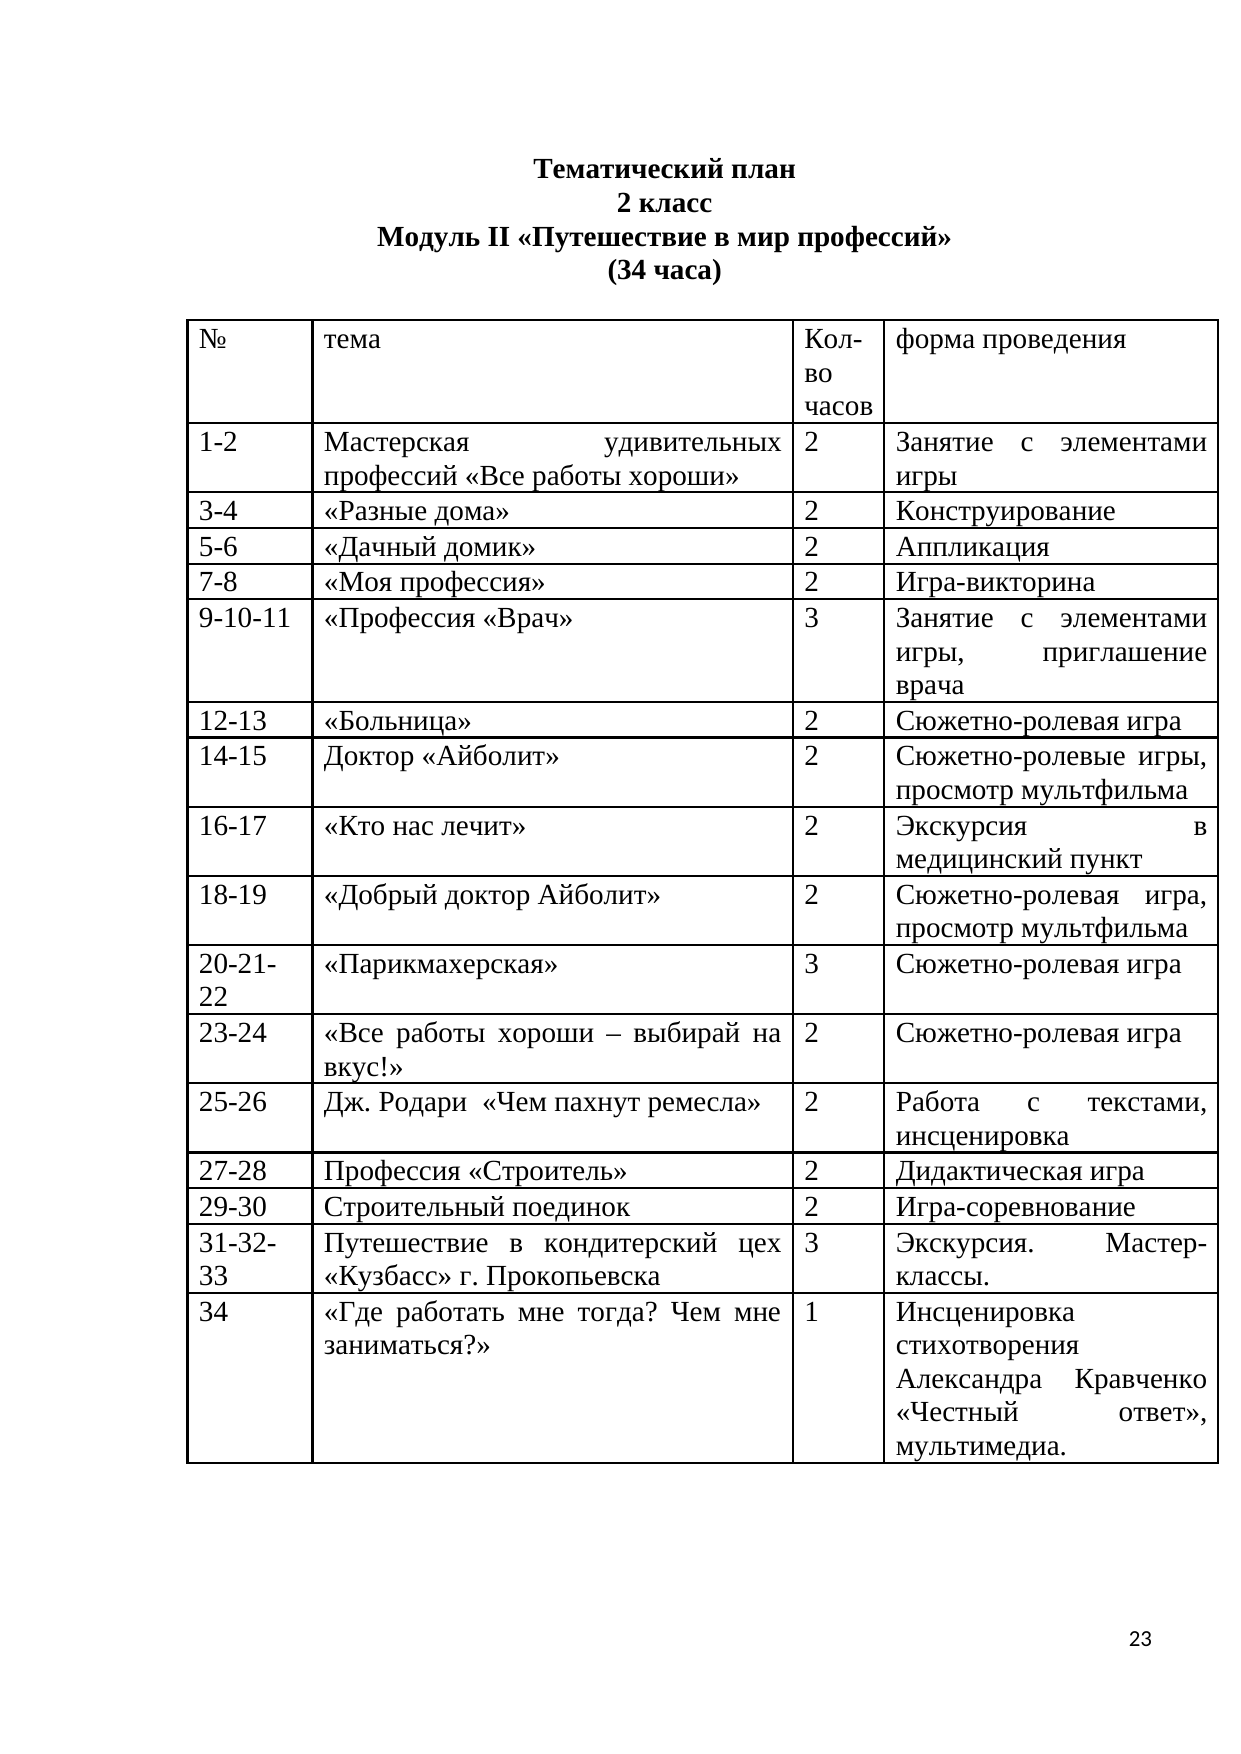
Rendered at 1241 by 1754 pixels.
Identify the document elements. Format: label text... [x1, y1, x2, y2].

table_cell 20-21-22 [189, 946, 311, 1013]
table_cell 16-17 [189, 808, 311, 875]
table_cell «Все работы хороши – выбирай на вкус!» [314, 1015, 792, 1082]
table_header форма проведения [885, 321, 1217, 422]
table_header Кол-во часов [794, 321, 883, 422]
table_cell 1-2 [189, 424, 311, 491]
table_cell 2 [794, 808, 883, 875]
table_cell Работа с текстами, инсценировка [885, 1084, 1217, 1151]
table_cell 2 [794, 739, 883, 806]
table_cell 5-6 [189, 529, 311, 562]
table_cell Экскурсия в медицинский пункт [885, 808, 1217, 875]
table_cell 18-19 [189, 877, 311, 944]
table_cell Сюжетно-ролевая игра, просмотр мультфильма [885, 877, 1217, 944]
table_cell «Дачный домик» [314, 529, 792, 562]
table_cell Игра-соревнование [885, 1189, 1217, 1223]
table_cell Занятие с элементами игры, приглашение врача [885, 600, 1217, 701]
table_cell 3-4 [189, 493, 311, 527]
text Тематический план [177, 152, 1152, 185]
table_cell «Профессия «Врач» [314, 600, 792, 701]
text 2 класс [177, 185, 1152, 219]
table_cell «Больница» [314, 703, 792, 736]
table_cell 3 [794, 1225, 883, 1292]
table_cell Аппликация [885, 529, 1217, 562]
table_cell 1 [794, 1294, 883, 1462]
table_header № [189, 321, 311, 422]
table_cell Дж. Родари «Чем пахнут ремесла» [314, 1084, 792, 1151]
table_cell 2 [794, 1154, 883, 1187]
table_cell Сюжетно-ролевая игра [885, 1015, 1217, 1082]
table_cell «Кто нас лечит» [314, 808, 792, 875]
table_cell 3 [794, 600, 883, 701]
table_cell Сюжетно-ролевая игра [885, 946, 1217, 1013]
table_cell Сюжетно-ролевые игры, просмотр мультфильма [885, 739, 1217, 806]
table_cell «Парикмахерская» [314, 946, 792, 1013]
table_cell Путешествие в кондитерский цех «Кузбасс» г. Прокопьевска [314, 1225, 792, 1292]
table_cell Игра-викторина [885, 565, 1217, 598]
table_cell 2 [794, 1084, 883, 1151]
table_cell 2 [794, 565, 883, 598]
table_cell Доктор «Айболит» [314, 739, 792, 806]
table_cell Конструирование [885, 493, 1217, 527]
table_cell «Добрый доктор Айболит» [314, 877, 792, 944]
table_cell Строительный поединок [314, 1189, 792, 1223]
table_header тема [314, 321, 792, 422]
table_cell «Моя профессия» [314, 565, 792, 598]
table_cell 25-26 [189, 1084, 311, 1151]
table_cell Дидактическая игра [885, 1154, 1217, 1187]
table_cell 2 [794, 703, 883, 736]
table_cell 2 [794, 493, 883, 527]
table_cell Инсценировка стихотворения Александра Кравченко «Честный ответ», мультимедиа. [885, 1294, 1217, 1462]
table_cell «Разные дома» [314, 493, 792, 527]
table_cell 31-32-33 [189, 1225, 311, 1292]
table_cell Экскурсия. Мастер-классы. [885, 1225, 1217, 1292]
table_cell 14-15 [189, 739, 311, 806]
table_cell 23-24 [189, 1015, 311, 1082]
table_cell 2 [794, 877, 883, 944]
table_cell 34 [189, 1294, 311, 1462]
table_cell 12-13 [189, 703, 311, 736]
table_cell 9-10-11 [189, 600, 311, 701]
table_cell 2 [794, 1015, 883, 1082]
table_cell Профессия «Строитель» [314, 1154, 792, 1187]
table_cell 7-8 [189, 565, 311, 598]
text (34 часа) [177, 252, 1152, 286]
table_cell 2 [794, 1189, 883, 1223]
table_cell «Где работать мне тогда? Чем мне заниматься?» [314, 1294, 792, 1462]
text Модуль II «Путешествие в мир профессий» [177, 219, 1152, 252]
table_cell Занятие с элементами игры [885, 424, 1217, 491]
table_cell 3 [794, 946, 883, 1013]
table_cell 29-30 [189, 1189, 311, 1223]
table_cell Сюжетно-ролевая игра [885, 703, 1217, 736]
table_cell 2 [794, 424, 883, 491]
table_cell 27-28 [189, 1154, 311, 1187]
table_cell 2 [794, 529, 883, 562]
table_cell Мастерская удивительных профессий «Все работы хороши» [314, 424, 792, 491]
